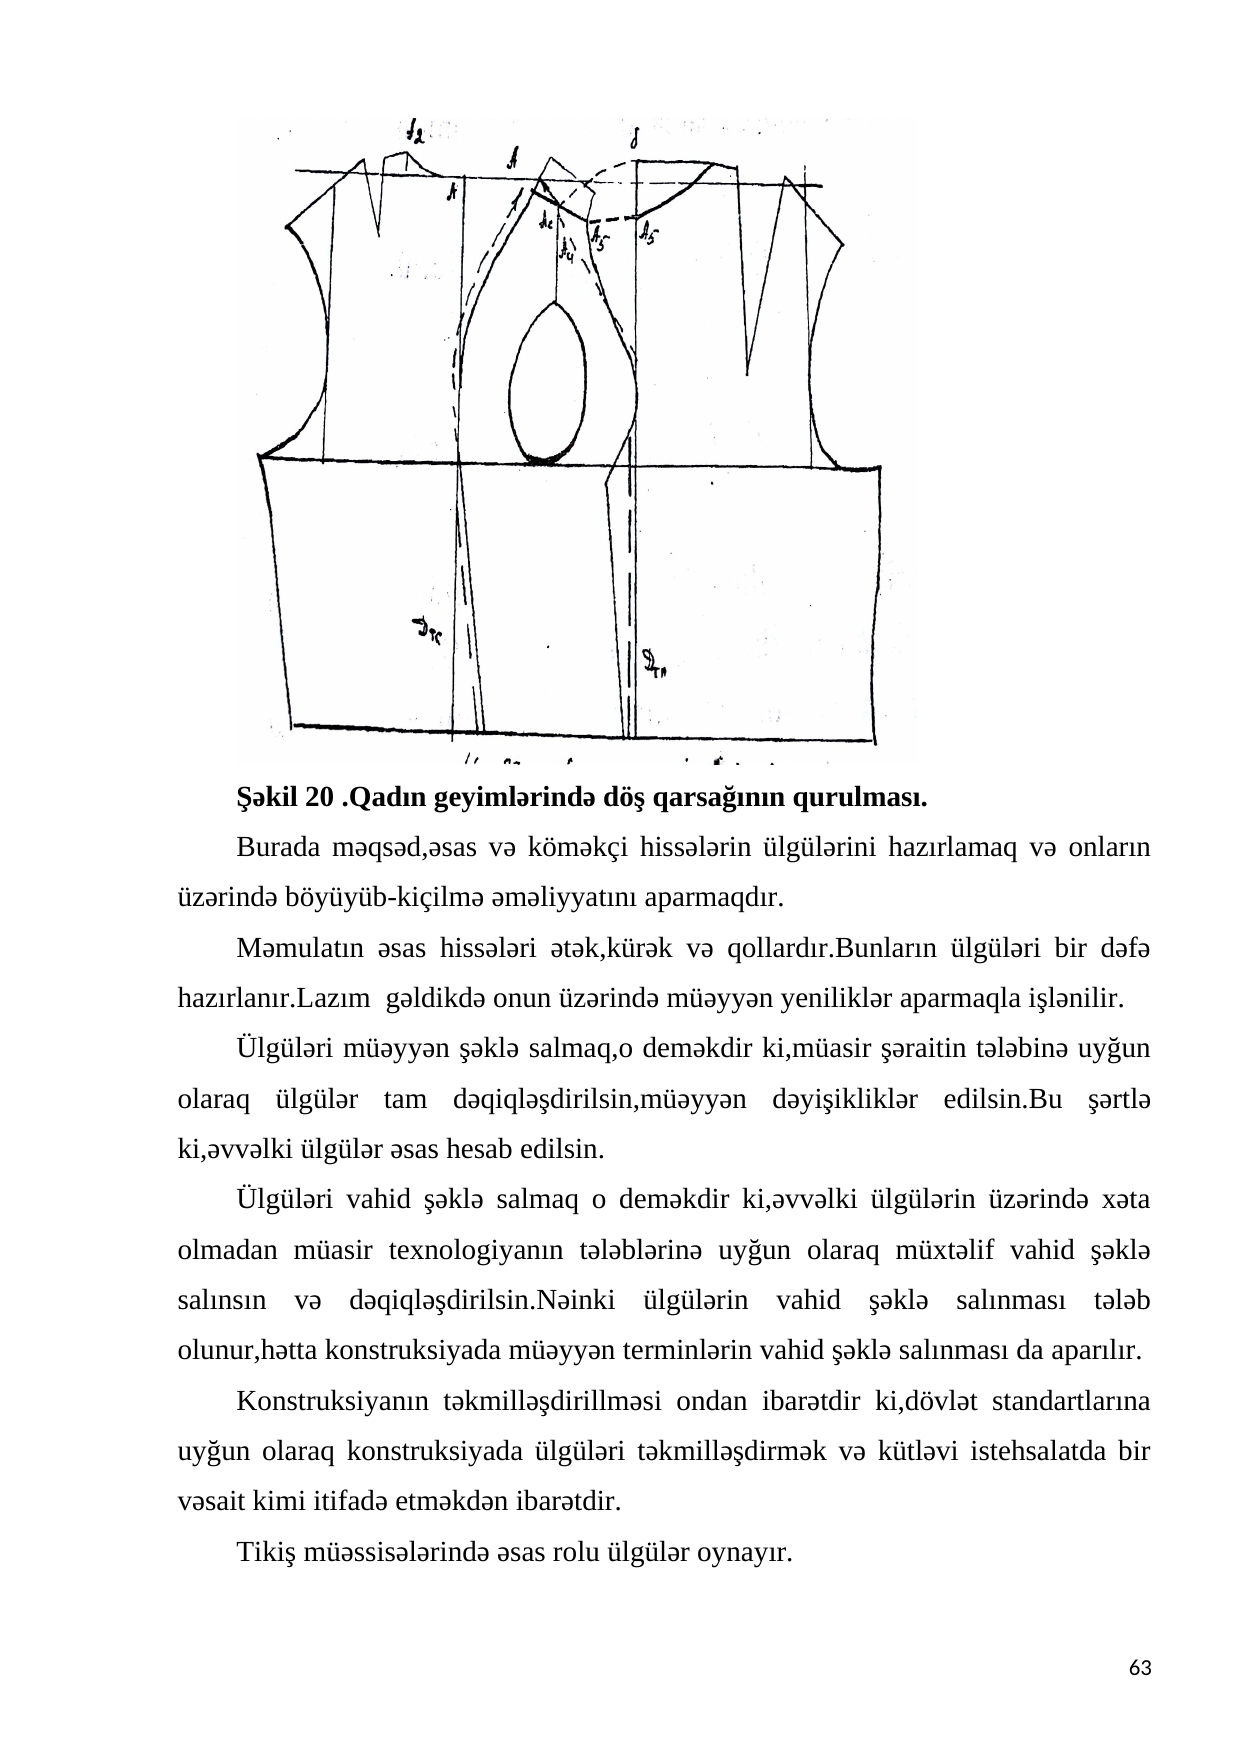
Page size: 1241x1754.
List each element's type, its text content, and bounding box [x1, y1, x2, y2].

picture [236, 118, 918, 765]
text Tikiş müəssisələrində əsas rolu ülgülər oynayır. [177, 1534, 1152, 1567]
text Konstruksiyanın təkmilləşdirillməsi ondan ibarətdir ki,dövlət standartlarına uyğun olaraq konstruksiyada ülgüləri təkmilləşdirmək və kütləvi istehsalatda bir vəsait kimi itifadə etməkdən ibarətdir. [177, 1383, 1152, 1517]
text Məmulatın əsas hissələri ətək,kürək və qollardır.Bunların ülgüləri bir dəfə hazırlanır.Lazım gəldikdə onun üzərində müəyyən yeniliklər aparmaqla işlənilir. [177, 930, 1152, 1014]
text Burada məqsəd,əsas və köməkçi hissələrin ülgülərini hazırlamaq və onların üzərində böyüyüb-kiçilmə əməliyyatını aparmaqdır. [177, 829, 1152, 913]
text Ülgüləri vahid şəklə salmaq o deməkdir ki,əvvəlki ülgülərin üzərində xəta olmadan müasir texnologiyanın tələblərinə uyğun olaraq müxtəlif vahid şəklə salınsın və dəqiqləşdirilsin.Nəinki ülgülərin vahid şəklə salınması tələb olunur,hətta konstruksiyada müəyyən terminlərin vahid şəklə salınması da aparılır. [177, 1181, 1152, 1366]
text Ülgüləri müəyyən şəklə salmaq,o deməkdir ki,müasir şəraitin tələbinə uyğun olaraq ülgülər tam dəqiqləşdirilsin,müəyyən dəyişikliklər edilsin.Bu şərtlə ki,əvvəlki ülgülər əsas hesab edilsin. [177, 1031, 1152, 1165]
text Şəkil 20 .Qadın geyimlərində döş qarsağının qurulması. [177, 779, 1152, 812]
